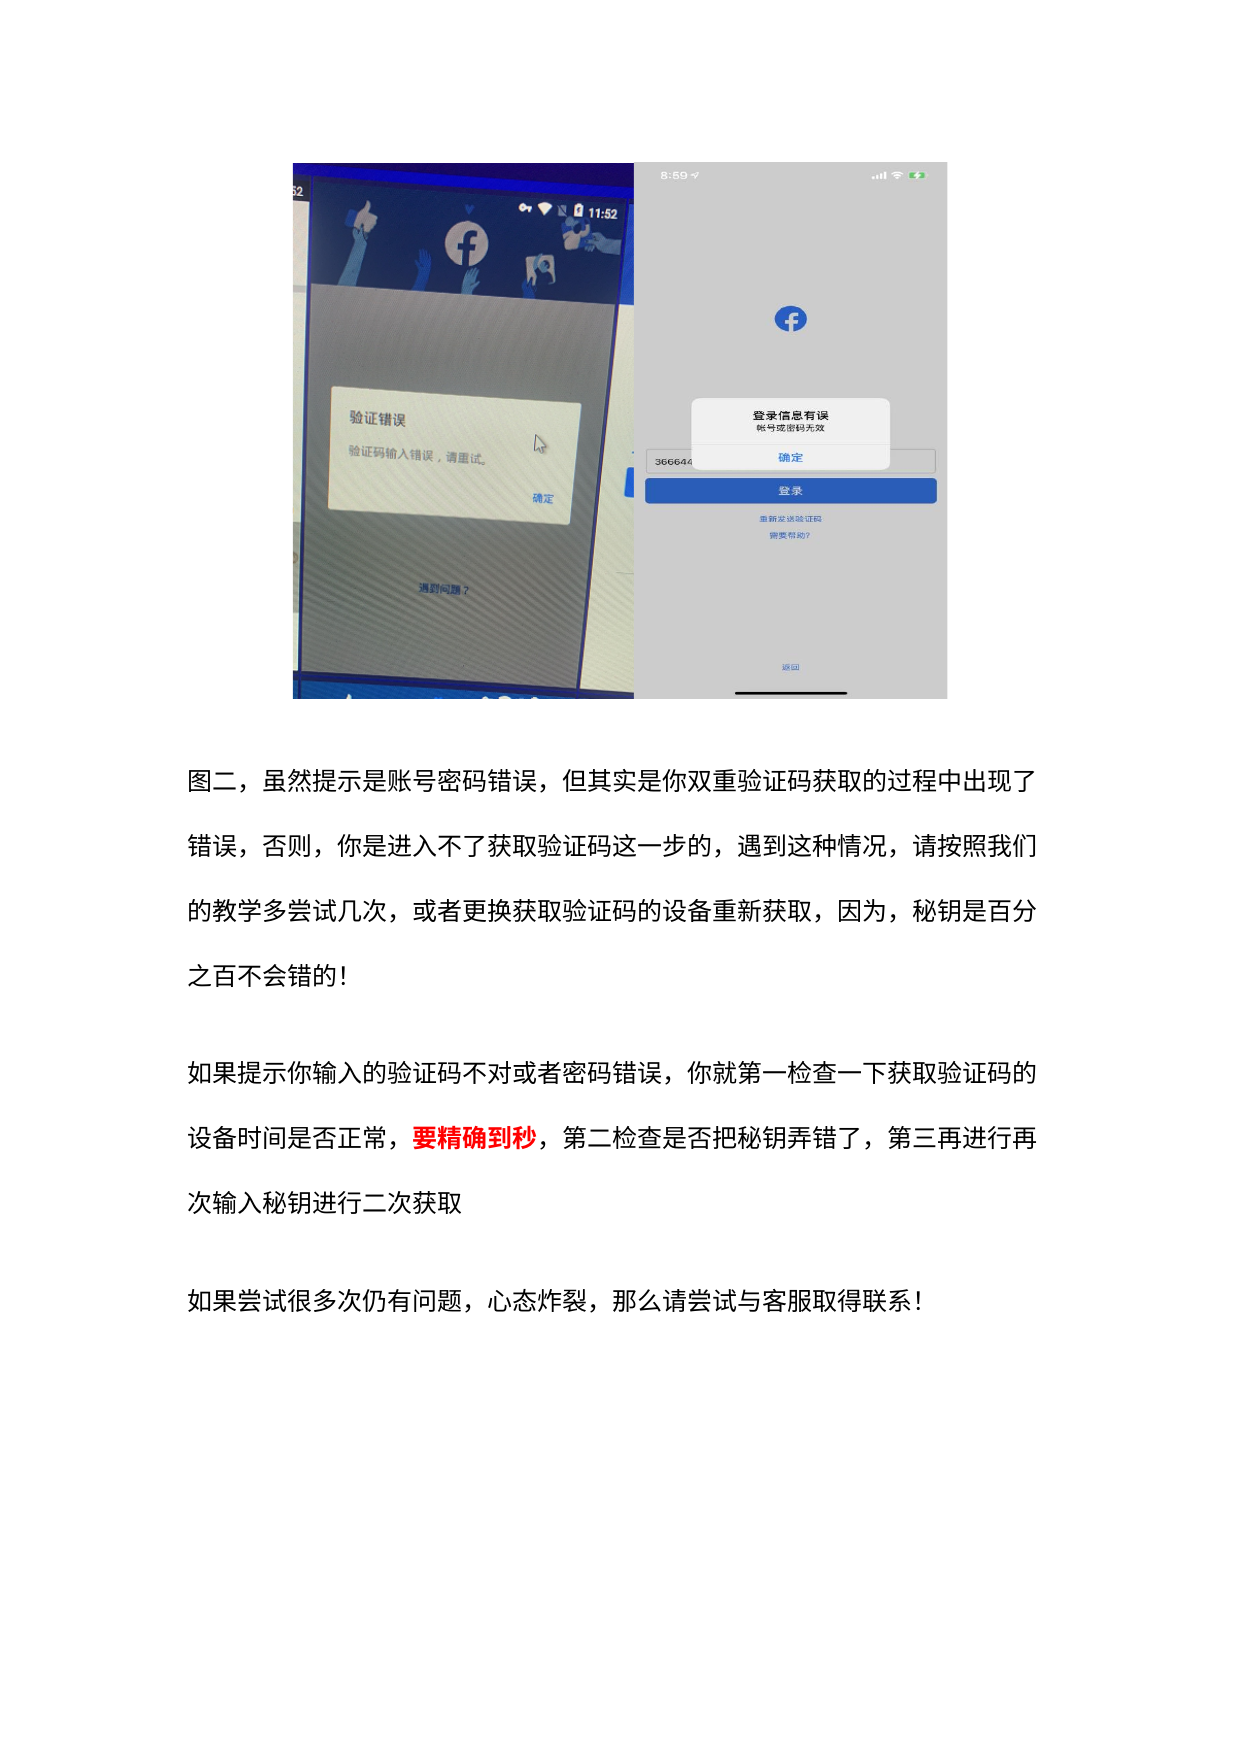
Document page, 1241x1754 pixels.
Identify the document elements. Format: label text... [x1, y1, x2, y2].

list 图二，虽然提示是账号密码错误，但其实是你双重验证码获取的过程中出现了错误，否则，你是进入不了获取验证码这一步的，遇到这种情况，请按照我们的教学多尝试几次，或者更换获取验证码的设备重新获取，因为，秘钥是百分之百不会错的！ [187, 747, 1053, 1007]
list 如果提示你输入的验证码不对或者密码错误，你就第一检查一下获取验证码的设备时间是否正常，要精确到秒，第二检查是否把秘钥弄错了，第三再进行再次输入秘钥进行二次获取 [187, 1039, 1053, 1234]
picture [292, 162, 948, 699]
list 如果尝试很多次仍有问题，心态炸裂，那么请尝试与客服取得联系！ [187, 1267, 1053, 1332]
